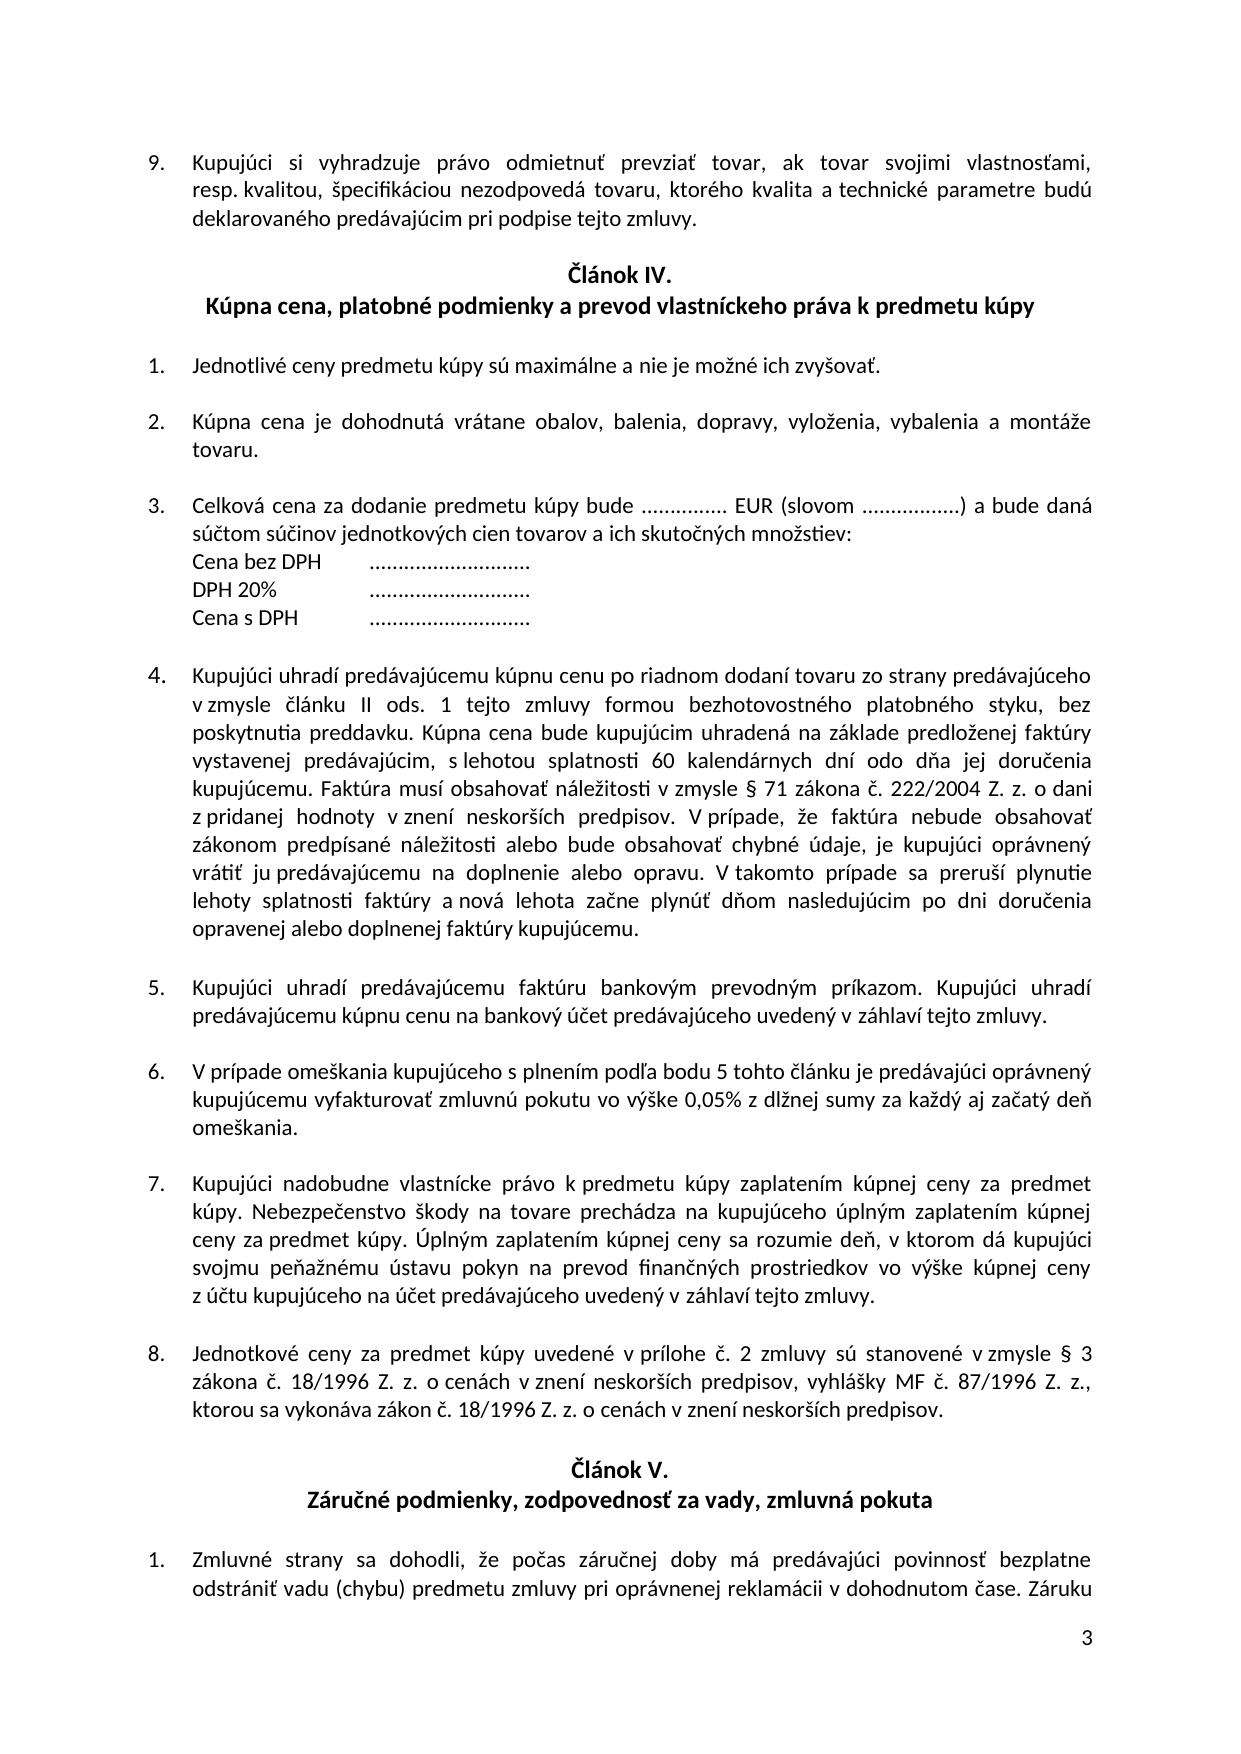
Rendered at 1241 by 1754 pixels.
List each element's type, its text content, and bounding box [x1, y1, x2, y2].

list Kupujúci uhradí predávajúcemu faktúru bankovým prevodným príkazom. Kupujúci uhradí predávajúcemu kúpnu cenu na bankový účet predávajúceho uvedený v záhlaví tejto zmluvy. [148, 973, 1093, 1029]
list Kúpna cena, platobné podmienky a prevod vlastníckeho práva k predmetu kúpy [148, 290, 1093, 321]
list Kupujúci uhradí predávajúcemu kúpnu cenu po riadnom dodaní tovaru zo strany predávajúceho v zmysle článku II ods. 1 tejto zmluvy formou bezhotovostného platobného styku, bez poskytnutia preddavku. Kúpna cena bude kupujúcim uhradená na základe predloženej faktúry vystavenej predávajúcim, s lehotou splatnosti 60 kalendárnych dní odo dňa jej doručenia kupujúcemu. Faktúra musí obsahovať náležitosti v zmysle § 71 zákona č. 222/2004 Z. z. o dani z pridanej hodnoty v znení neskorších predpisov. V prípade, že faktúra nebude obsahovať zákonom predpísané náležitosti alebo bude obsahovať chybné údaje, je kupujúci oprávnený vrátiť ju predávajúcemu na doplnenie alebo opravu. V takomto prípade sa preruší plynutie lehoty splatnosti faktúry a nová lehota začne plynúť dňom nasledujúcim po dni doručenia opravenej alebo doplnenej faktúry kupujúcemu. [148, 659, 1093, 942]
list Celková cena za dodanie predmetu kúpy bude ............... EUR (slovom .................) a bude daná súčtom súčinov jednotkových cien tovarov a ich skutočných množstiev: [148, 491, 1093, 547]
text Cena bez DPH ............................ [192, 547, 1093, 575]
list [148, 1546, 1093, 1602]
list Jednotlivé ceny predmetu kúpy sú maximálne a nie je možné ich zvyšovať. [148, 351, 1093, 379]
list Kupujúci si vyhradzuje právo odmietnuť prevziať tovar, ak tovar svojimi vlastnosťami, resp. kvalitou, špecifikáciou nezodpovedá tovaru, ktorého kvalita a technické parametre budú deklarovaného predávajúcim pri podpise tejto zmluvy. [148, 148, 1093, 232]
list V prípade omeškania kupujúceho s plnením podľa bodu 5 tohto článku je predávajúci oprávnený kupujúcemu vyfakturovať zmluvnú pokutu vo výške 0,05% z dlžnej sumy za každý aj začatý deň omeškania. [148, 1057, 1093, 1141]
text Cena s DPH ............................ [192, 603, 1093, 631]
list Kupujúci nadobudne vlastnícke právo k predmetu kúpy zaplatením kúpnej ceny za predmet kúpy. Nebezpečenstvo škody na tovare prechádza na kupujúceho úplným zaplatením kúpnej ceny za predmet kúpy. Úplným zaplatením kúpnej ceny sa rozumie deň, v ktorom dá kupujúci svojmu peňažnému ústavu pokyn na prevod finančných prostriedkov vo výške kúpnej ceny z účtu kupujúceho na účet predávajúceho uvedený v záhlaví tejto zmluvy. [148, 1169, 1093, 1309]
text DPH 20% ............................ [192, 575, 1093, 603]
list Článok V. [148, 1454, 1093, 1484]
list Kúpna cena je dohodnutá vrátane obalov, balenia, dopravy, vyloženia, vybalenia a montáže tovaru. [148, 407, 1093, 463]
list Jednotkové ceny za predmet kúpy uvedené v prílohe č. 2 zmluvy sú stanovené v zmysle § 3 zákona č. 18/1996 Z. z. o cenách v znení neskorších predpisov, vyhlášky MF č. 87/1996 Z. z., ktorou sa vykonáva zákon č. 18/1996 Z. z. o cenách v znení neskorších predpisov. [148, 1339, 1093, 1423]
list Článok IV. [148, 260, 1093, 290]
list Záručné podmienky, zodpovednosť za vady, zmluvná pokuta [148, 1484, 1093, 1515]
